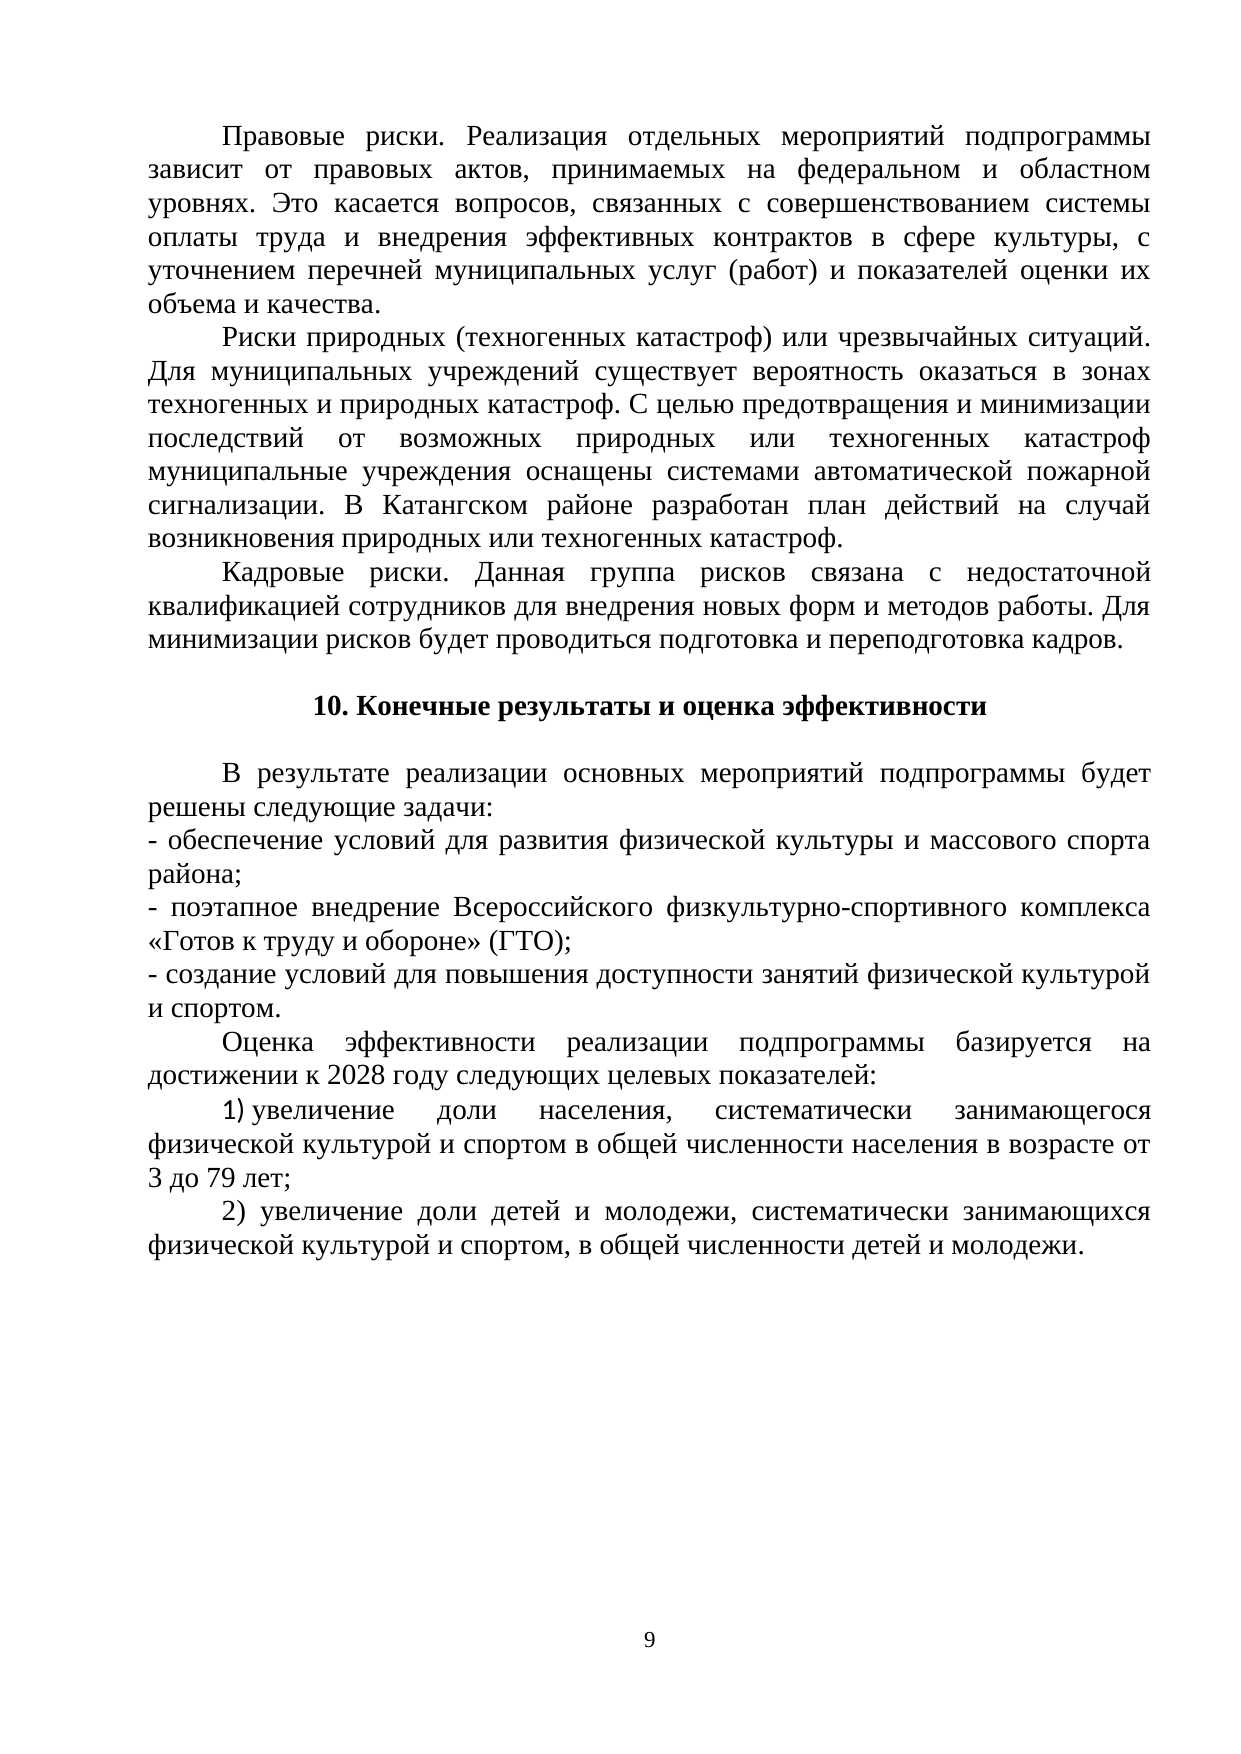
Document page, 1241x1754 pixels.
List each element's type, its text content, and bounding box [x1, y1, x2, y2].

text - поэтапное внедрение Всероссийского физкультурно-спортивного комплекса «Готов к труду и обороне» (ГТО); [148, 889, 1152, 957]
text 10. Конечные результаты и оценка эффективности [148, 688, 1152, 722]
text Кадровые риски. Данная группа рисков связана с недостаточной квалификацией сотрудников для внедрения новых форм и методов работы. Для минимизации рисков будет проводиться подготовка и переподготовка кадров. [148, 554, 1152, 655]
text Правовые риски. Реализация отдельных мероприятий подпрограммы зависит от правовых актов, принимаемых на федеральном и областном уровнях. Это касается вопросов, связанных с совершенствованием системы оплаты труда и внедрения эффективных контрактов в сфере культуры, с уточнением перечней муниципальных услуг (работ) и показателей оценки их объема и качества. [148, 118, 1152, 319]
text В результате реализации основных мероприятий подпрограммы будет решены следующие задачи: [148, 755, 1152, 822]
text - создание условий для повышения доступности занятий физической культурой и спортом. [148, 957, 1152, 1024]
text - обеспечение условий для развития физической культуры и массового спорта района; [148, 822, 1152, 889]
text 1) увеличение доли населения, систематически занимающегося физической культурой и спортом в общей численности населения в возрасте от 3 до 79 лет; [148, 1091, 1152, 1193]
text Оценка эффективности реализации подпрограммы базируется на достижении к 2028 году следующих целевых показателей: [148, 1024, 1152, 1091]
text 2) увеличение доли детей и молодежи, систематически занимающихся физической культурой и спортом, в общей численности детей и молодежи. [148, 1193, 1152, 1261]
text Риски природных (техногенных катастроф) или чрезвычайных ситуаций. Для муниципальных учреждений существует вероятность оказаться в зонах техногенных и природных катастроф. С целью предотвращения и минимизации последствий от возможных природных или техногенных катастроф муниципальные учреждения оснащены системами автоматической пожарной сигнализации. В Катангском районе разработан план действий на случай возникновения природных или техногенных катастроф. [148, 319, 1152, 554]
